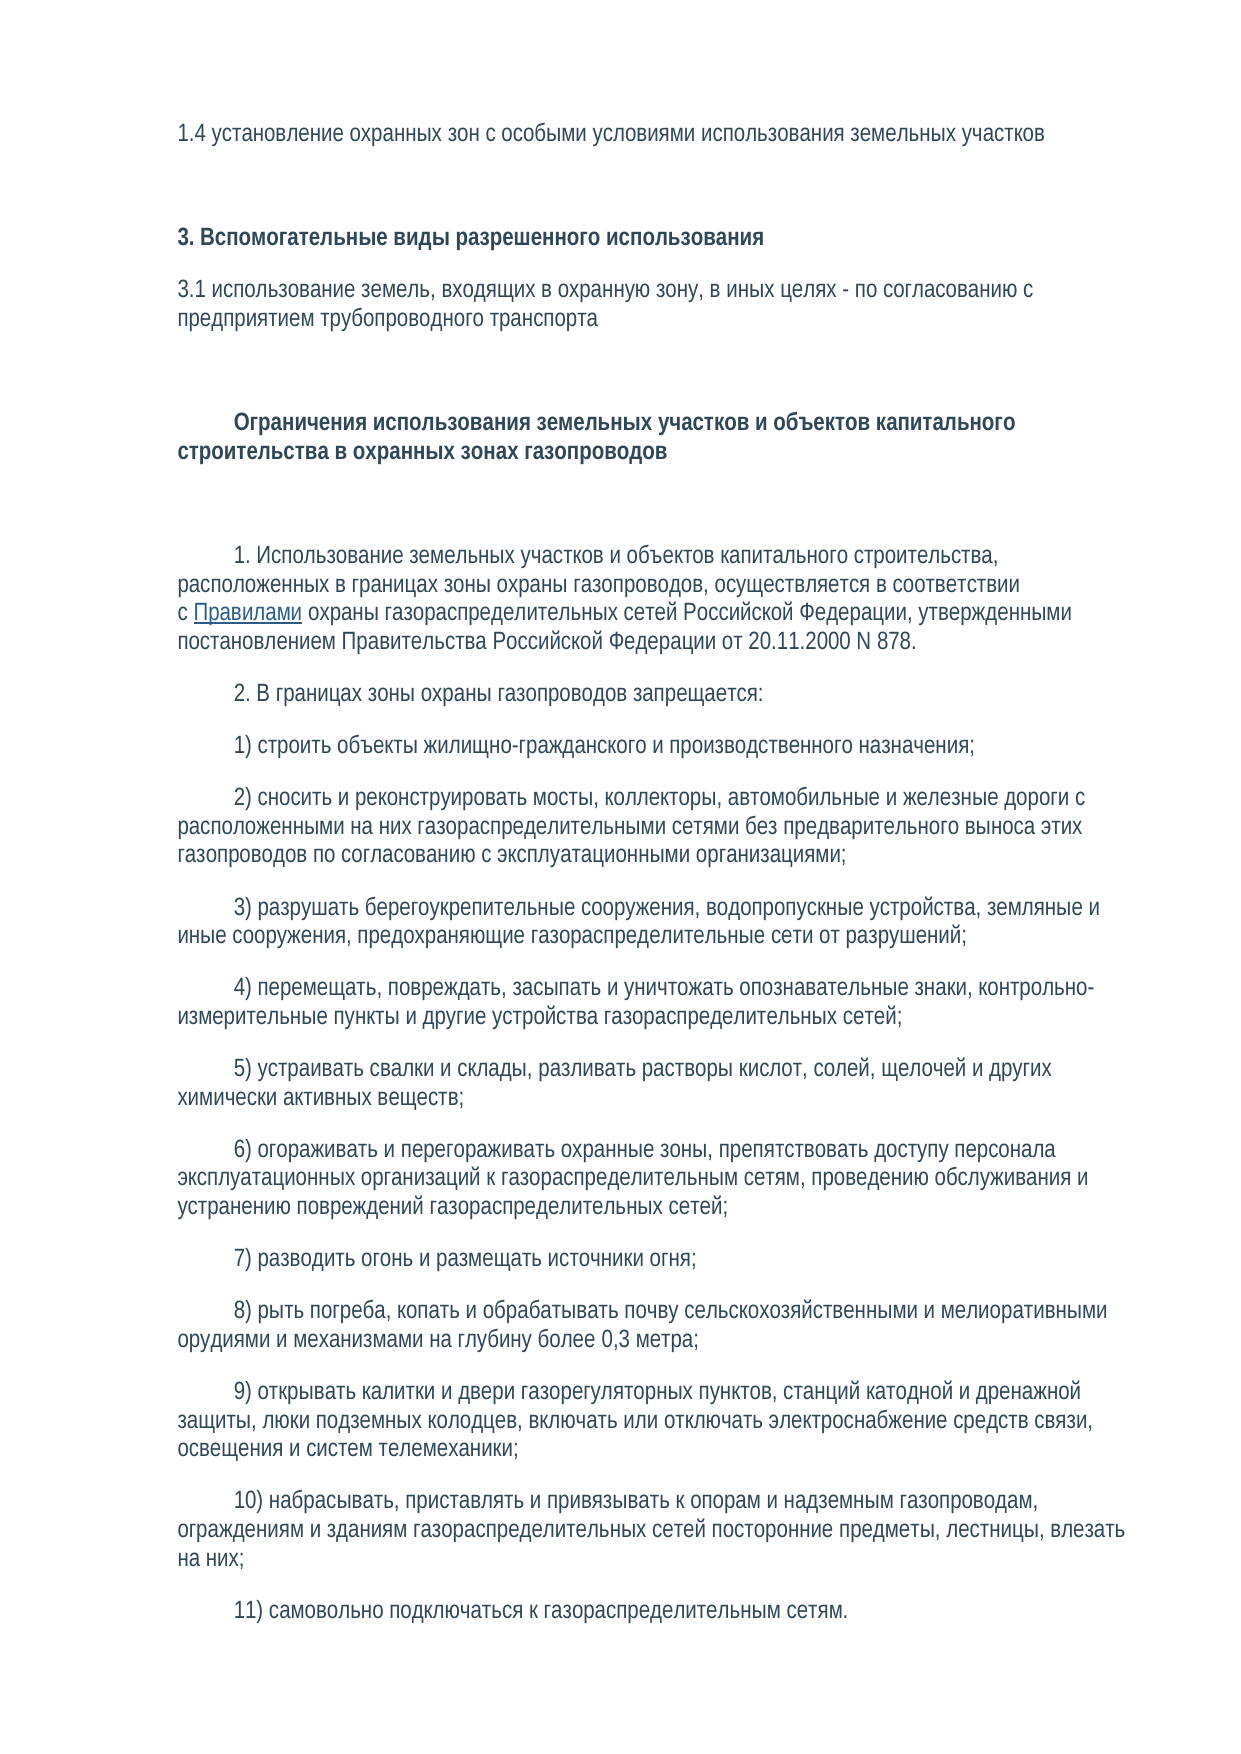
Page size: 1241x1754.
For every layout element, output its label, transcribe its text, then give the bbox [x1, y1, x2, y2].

text 2) сносить и реконструировать мосты, коллекторы, автомобильные и железные дороги с расположенными на них газораспределительными сетями без предварительного выноса этих газопроводов по согласованию с эксплуатационными организациями; [177, 782, 1152, 868]
text 1. Использование земельных участков и объектов капитального строительства, расположенных в границах зоны охраны газопроводов, осуществляется в соответствии с Правилами охраны газораспределительных сетей Российской Федерации, утвержденными постановлением Правительства Российской Федерации от 20.11.2000 N 878. [177, 540, 1152, 654]
text 1.4 установление охранных зон с особыми условиями использования земельных участков [177, 118, 1152, 147]
text 3) разрушать берегоукрепительные сооружения, водопропускные устройства, земляные и иные сооружения, предохраняющие газораспределительные сети от разрушений; [177, 892, 1152, 949]
text 1) строить объекты жилищно-гражданского и производственного назначения; [177, 730, 1152, 759]
text 3.1 использование земель, входящих в охранную зону, в иных целях - по согласованию с предприятием трубопроводного транспорта [177, 274, 1152, 332]
text 11) самовольно подключаться к газораспределительным сетям. [177, 1595, 1152, 1623]
text 7) разводить огонь и размещать источники огня; [177, 1243, 1152, 1272]
text 3. Вспомогательные виды разрешенного использования [177, 222, 1152, 251]
text Ограничения использования земельных участков и объектов капитального строительства в охранных зонах газопроводов [177, 407, 1152, 464]
text 5) устраивать свалки и склады, разливать растворы кислот, солей, щелочей и других химически активных веществ; [177, 1053, 1152, 1110]
text 6) огораживать и перегораживать охранные зоны, препятствовать доступу персонала эксплуатационных организаций к газораспределительным сетям, проведению обслуживания и устранению повреждений газораспределительных сетей; [177, 1134, 1152, 1220]
text 4) перемещать, повреждать, засыпать и уничтожать опознавательные знаки, контрольно-измерительные пункты и другие устройства газораспределительных сетей; [177, 972, 1152, 1029]
text 2. В границах зоны охраны газопроводов запрещается: [177, 678, 1152, 707]
text 9) открывать калитки и двери газорегуляторных пунктов, станций катодной и дренажной защиты, люки подземных колодцев, включать или отключать электроснабжение средств связи, освещения и систем телемеханики; [177, 1376, 1152, 1462]
text 10) набрасывать, приставлять и привязывать к опорам и надземным газопроводам, ограждениям и зданиям газораспределительных сетей посторонние предметы, лестницы, влезать на них; [177, 1485, 1152, 1571]
text 8) рыть погреба, копать и обрабатывать почву сельскохозяйственными и мелиоративными орудиями и механизмами на глубину более 0,3 метра; [177, 1295, 1152, 1352]
